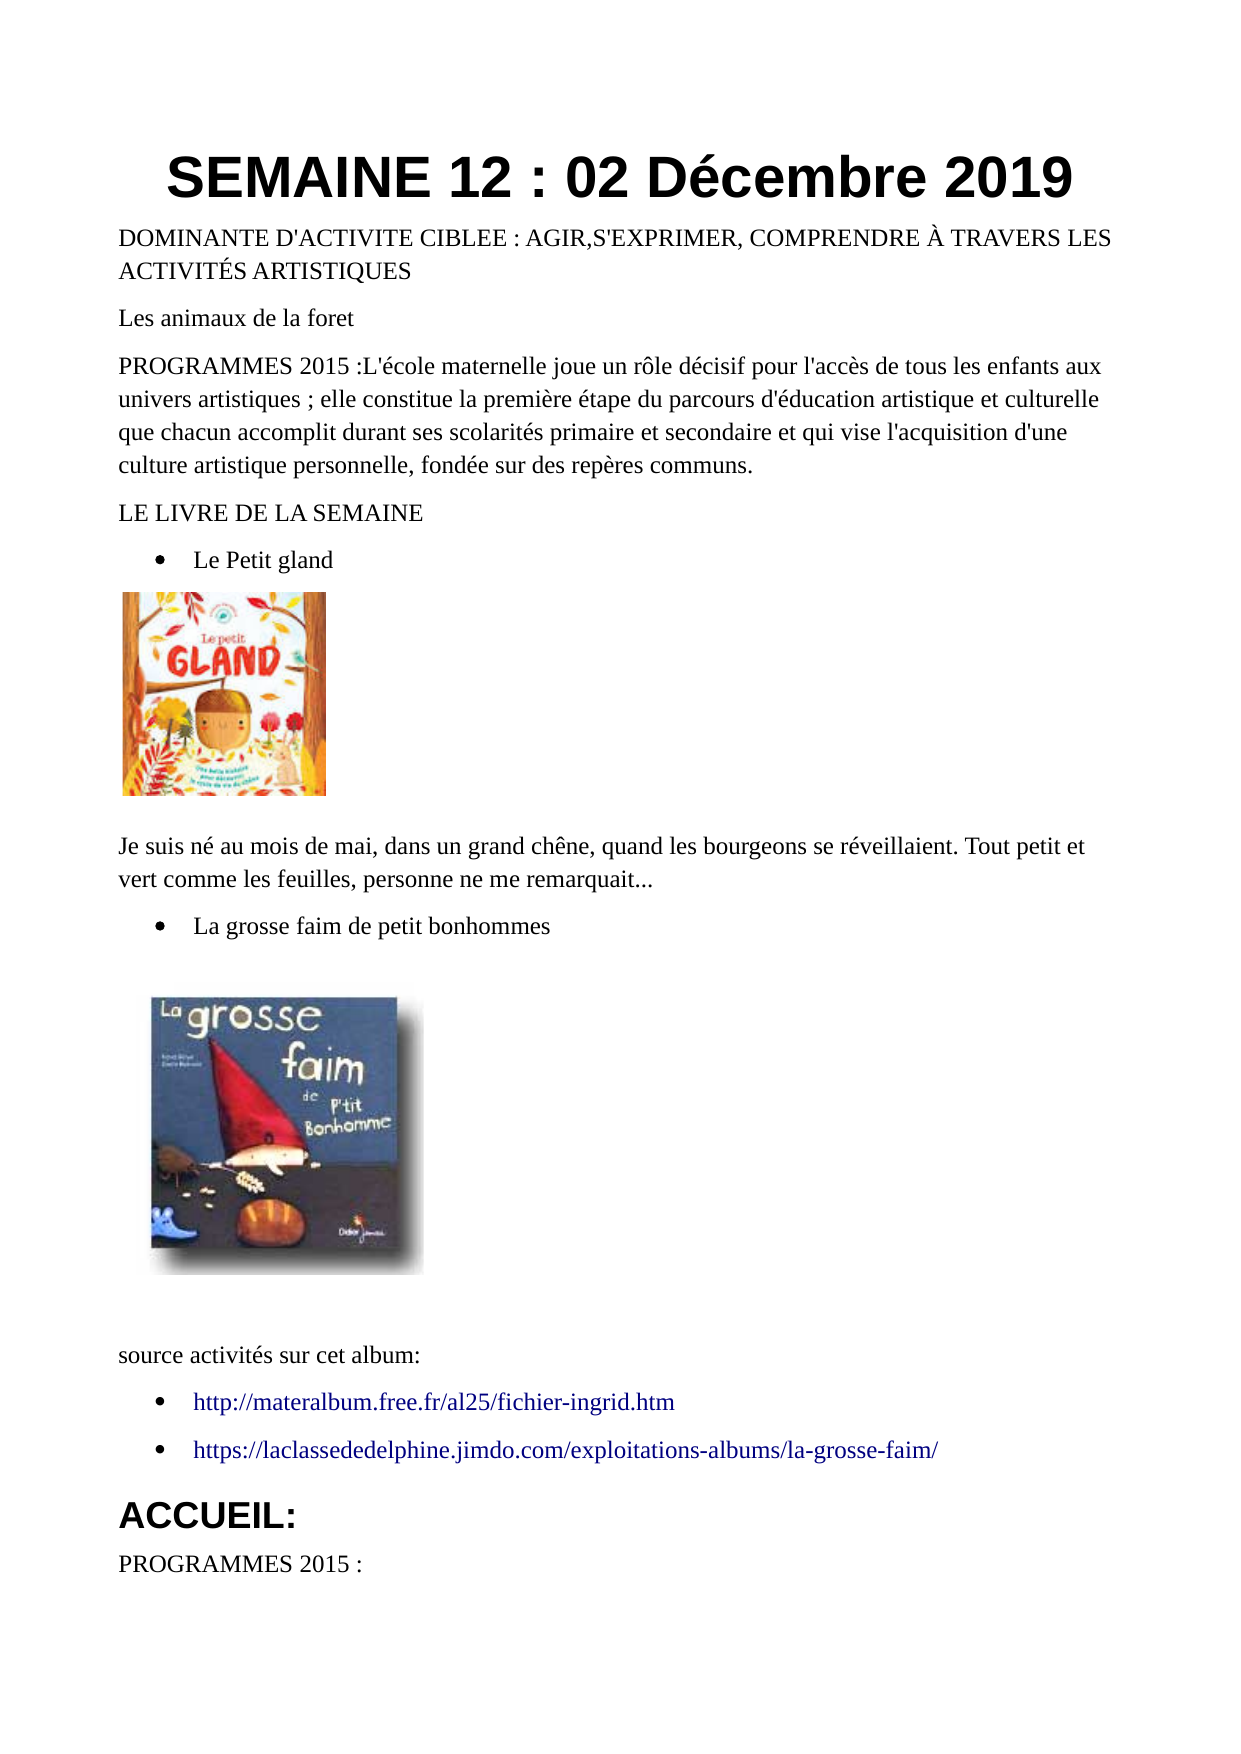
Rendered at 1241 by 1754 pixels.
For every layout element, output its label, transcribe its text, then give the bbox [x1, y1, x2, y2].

text LE LIVRE DE LA SEMAINE [118, 498, 1122, 526]
list La grosse faim de petit bonhommes [156, 911, 1122, 940]
text PROGRAMMES 2015 :L'école maternelle joue un rôle décisif pour l'accès de tous les enfants aux univers artistiques ; elle constitue la première étape du parcours d'éducation artistique et culturelle que chacun accomplit durant ses scolarités primaire et secondaire et qui vise l'acquisition d'une culture artistique personnelle, fondée sur des repères communs. [118, 351, 1122, 479]
text Les animaux de la foret [118, 303, 1122, 332]
subtitle ACCUEIL: [118, 1493, 1122, 1536]
picture [122, 592, 326, 796]
list https://laclassededelphine.jimdo.com/exploitations-albums/la-grosse-faim/ [156, 1435, 1122, 1464]
text PROGRAMMES 2015 : [118, 1549, 1122, 1577]
picture [125, 971, 424, 1275]
text DOMINANTE D'ACTIVITE CIBLEE : AGIR,S'EXPRIMER, COMPRENDRE À TRAVERS LES ACTIVITÉS ARTISTIQUES [118, 223, 1122, 284]
text source activités sur cet album: [118, 1340, 1122, 1369]
list http://materalbum.free.fr/al25/fichier-ingrid.htm [156, 1387, 1122, 1416]
text Je suis né au mois de mai, dans un grand chêne, quand les bourgeons se réveillaient. Tout petit et vert comme les feuilles, personne ne me remarquait... [118, 831, 1122, 893]
title SEMAINE 12 : 02 Décembre 2019 [118, 143, 1122, 210]
list Le Petit gland [156, 545, 1122, 574]
